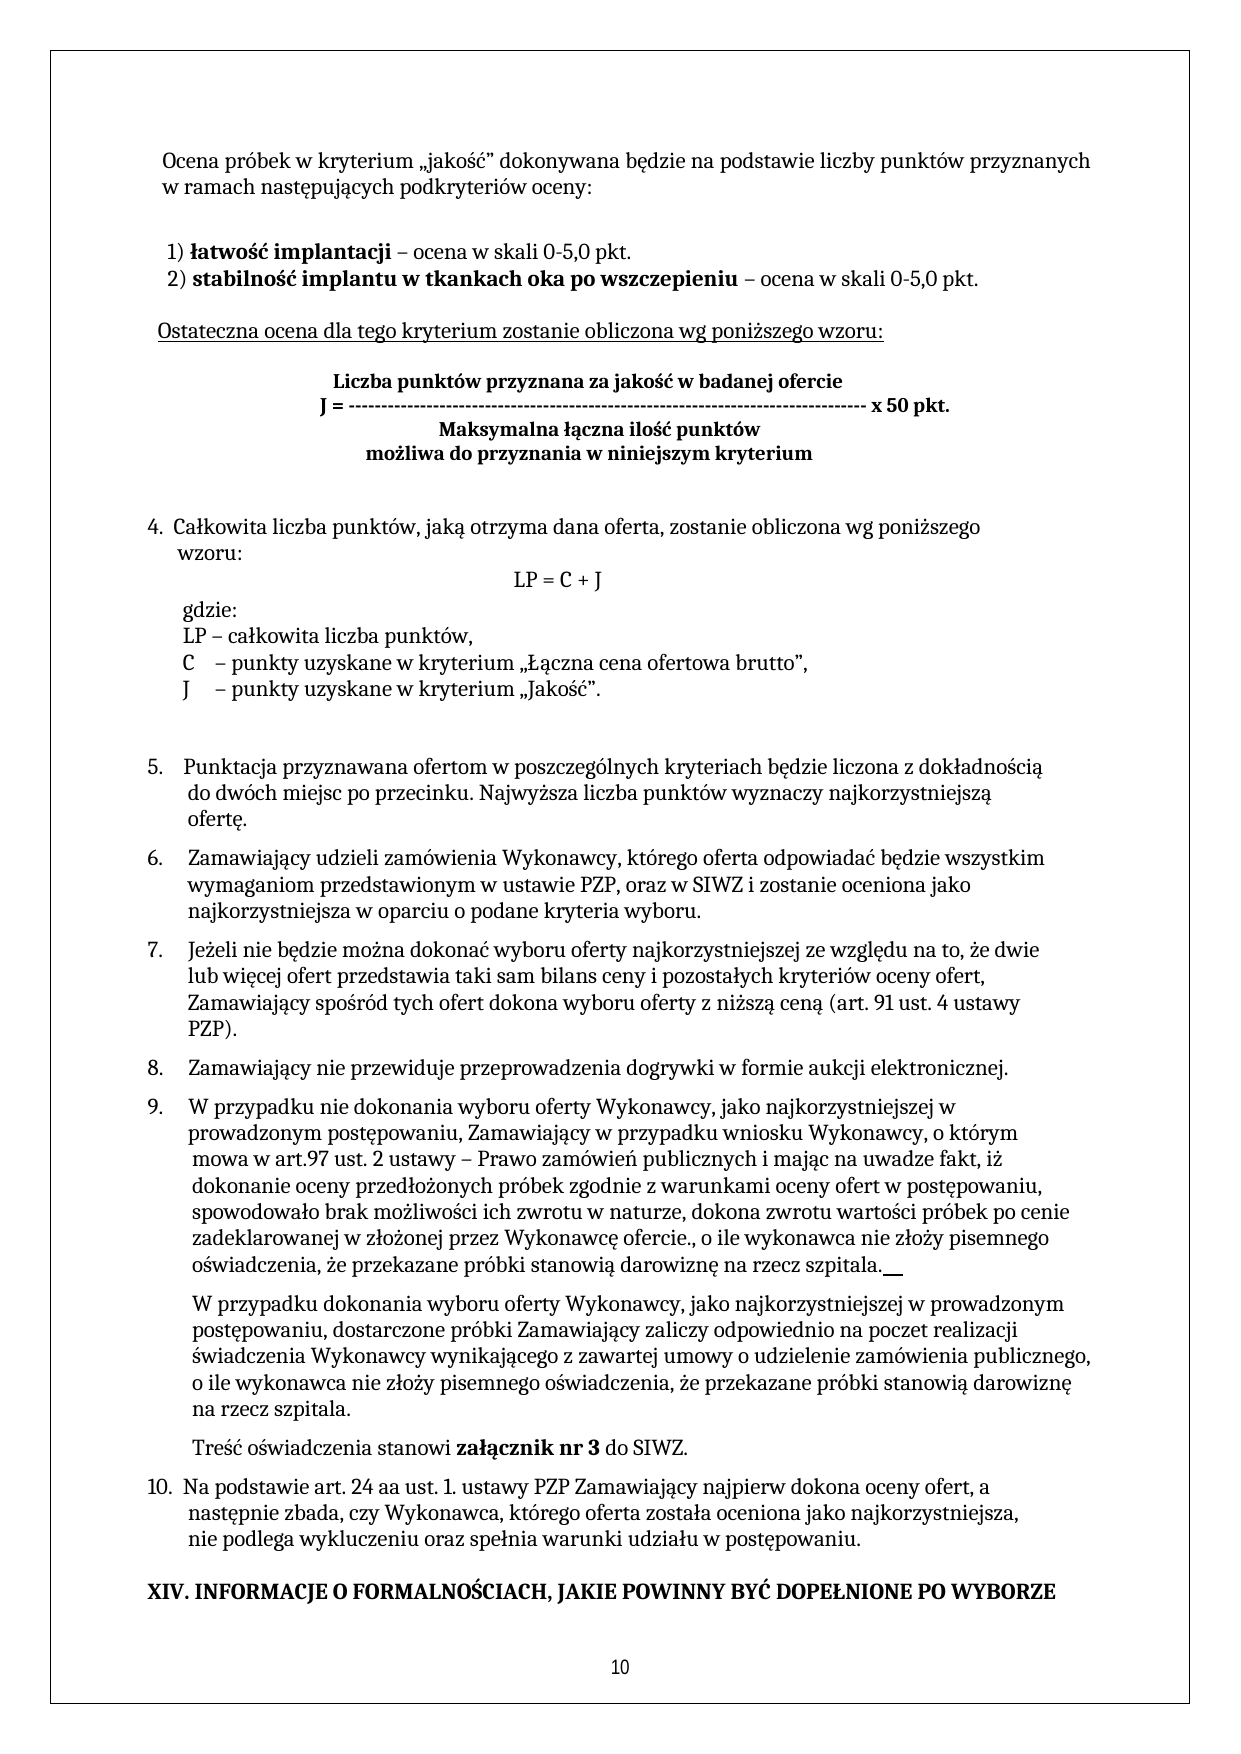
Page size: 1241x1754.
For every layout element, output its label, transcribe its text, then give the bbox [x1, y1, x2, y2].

text LP = C + J [192, 567, 1093, 593]
text możliwa do przyznania w niniejszym kryterium [260, 442, 1093, 466]
text Liczba punktów przyznana za jakość w badanej ofercie [177, 370, 1093, 394]
text Treść oświadczenia stanowi załącznik nr 3 do SIWZ. [192, 1435, 1093, 1461]
text PZP). [147, 1016, 1093, 1042]
text J – punkty uzyskane w kryterium „Jakość”. [147, 676, 1093, 702]
text najkorzystniejsza w oparciu o podane kryteria wyboru. [147, 898, 1093, 924]
text wzoru: [147, 540, 1093, 567]
text 1) łatwość implantacji – ocena w skali 0-5,0 pkt. [147, 239, 1093, 265]
text do dwóch miejsc po przecinku. Najwyższa liczba punktów wyznaczy najkorzystniejszą [147, 780, 1093, 806]
text C – punkty uzyskane w kryterium „Łączna cena ofertowa brutto”, [147, 649, 1093, 676]
text 7. Jeżeli nie będzie można dokonać wyboru oferty najkorzystniejszej ze względu na to, że dwie [147, 937, 1093, 963]
text lub więcej ofert przedstawia taki sam bilans ceny i pozostałych kryteriów oceny ofert, [147, 963, 1093, 989]
text Zamawiający spośród tych ofert dokona wyboru oferty z niższą ceną (art. 91 ust. 4 ustawy [147, 989, 1093, 1016]
text XIV. INFORMACJE O FORMALNOŚCIACH, JAKIE POWINNY BYĆ DOPEŁNIONE PO WYBORZE [147, 1579, 1093, 1605]
text mowa w art.97 ust. 2 ustawy – Prawo zamówień publicznych i mając na uwadze fakt, iż dokonanie oceny przedłożonych próbek zgodnie z warunkami oceny ofert w postępowaniu, spowodowało brak możliwości ich zwrotu w naturze, dokona zwrotu wartości próbek po cenie zadeklarowanej w złożonej przez Wykonawcę ofercie., o ile wykonawca nie złoży pisemnego oświadczenia, że przekazane próbki stanowią darowiznę na rzecz szpitala. [192, 1146, 1093, 1278]
text 8. Zamawiający nie przewiduje przeprowadzenia dogrywki w formie aukcji elektronicznej. [147, 1054, 1093, 1081]
text W przypadku dokonania wyboru oferty Wykonawcy, jako najkorzystniejszej w prowadzonym postępowaniu, dostarczone próbki Zamawiający zaliczy odpowiednio na poczet realizacji świadczenia Wykonawcy wynikającego z zawartej umowy o udzielenie zamówienia publicznego, o ile wykonawca nie złoży pisemnego oświadczenia, że przekazane próbki stanowią darowiznę na rzecz szpitala. [192, 1290, 1093, 1422]
text następnie zbada, czy Wykonawca, którego oferta została oceniona jako najkorzystniejsza, [133, 1500, 1093, 1526]
text Ocena próbek w kryterium „jakość” dokonywana będzie na podstawie liczby punktów przyznanych w ramach następujących podkryteriów oceny: [162, 147, 1093, 200]
text gdzie: [147, 597, 1093, 623]
text 10. Na podstawie art. 24 aa ust. 1. ustawy PZP Zamawiający najpierw dokona oceny ofert, a [133, 1473, 1093, 1500]
text prowadzonym postępowaniu, Zamawiający w przypadku wniosku Wykonawcy, o którym [147, 1120, 1093, 1146]
text Maksymalna łączna ilość punktów [260, 418, 1093, 442]
text J = -------------------------------------------------------------------------------- x 50 pkt. [177, 394, 1093, 418]
text Ostateczna ocena dla tego kryterium zostanie obliczona wg poniższego wzoru: [147, 318, 1093, 344]
text 5. Punktacja przyznawana ofertom w poszczególnych kryteriach będzie liczona z dokładnością [147, 753, 1093, 780]
text nie podlega wykluczeniu oraz spełnia warunki udziału w postępowaniu. [133, 1526, 1093, 1553]
text ofertę. [147, 806, 1093, 833]
text LP – całkowita liczba punktów, [147, 623, 1093, 649]
text wymaganiom przedstawionym w ustawie PZP, oraz w SIWZ i zostanie oceniona jako [147, 871, 1093, 898]
text 9. W przypadku nie dokonania wyboru oferty Wykonawcy, jako najkorzystniejszej w [147, 1093, 1093, 1120]
text 4. Całkowita liczba punktów, jaką otrzyma dana oferta, zostanie obliczona wg poniższego [147, 514, 1093, 540]
text 2) stabilność implantu w tkankach oka po wszczepieniu – ocena w skali 0-5,0 pkt. [147, 265, 1093, 292]
text 6. Zamawiający udzieli zamówienia Wykonawcy, którego oferta odpowiadać będzie wszystkim [147, 845, 1093, 871]
